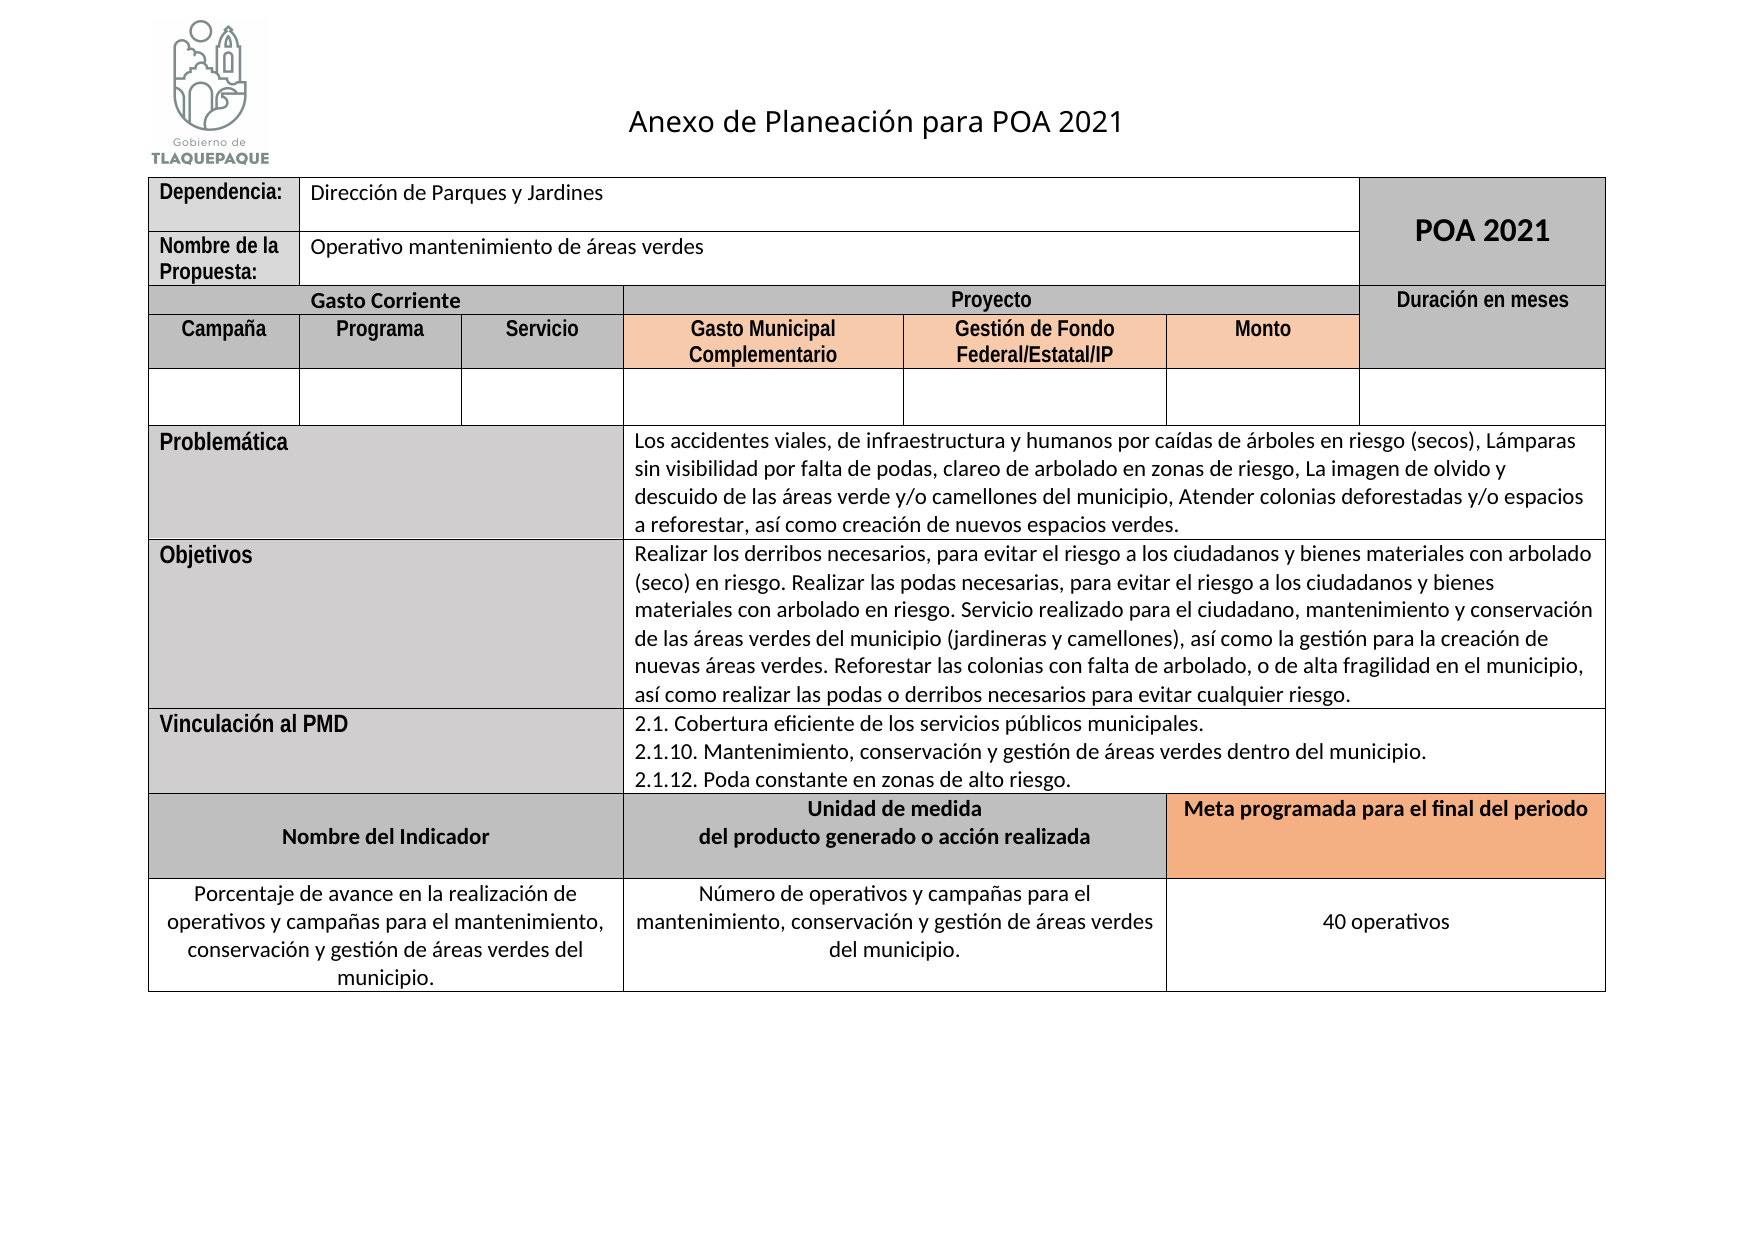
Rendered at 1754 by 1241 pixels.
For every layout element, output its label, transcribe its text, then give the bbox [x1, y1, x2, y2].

table_header POA 2021 [1360, 178, 1605, 285]
table_header Dependencia: [149, 178, 299, 231]
table_header Dirección de Parques y Jardines [300, 178, 1359, 231]
table_cell Los accidentes viales, de infraestructura y humanos por caídas de árboles en riesgo (secos), Lámparas sin visibilidad por falta de podas, clareo de arbolado en zonas de riesgo, La imagen de olvido y descuido de las áreas verde y/o camellones del municipio, Atender colonias deforestadas y/o espacios a reforestar, así como creación de nuevos espacios verdes. [624, 426, 1605, 538]
table_cell [1167, 369, 1359, 425]
table_cell Campaña [149, 315, 299, 368]
table_cell Vinculación al PMD [149, 709, 623, 793]
table_cell Meta programada para el final del periodo [1167, 794, 1605, 878]
table_cell Problemática [149, 426, 623, 538]
table_cell 2.1. Cobertura eficiente de los servicios públicos municipales. 2.1.10. Mantenimiento, conservación y gestión de áreas verdes dentro del municipio. 2.1.12. Poda constante en zonas de alto riesgo. [624, 709, 1605, 793]
table_cell Objetivos [149, 540, 623, 708]
table_cell Número de operativos y campañas para el mantenimiento, conservación y gestión de áreas verdes del municipio. [624, 879, 1166, 991]
table_cell Realizar los derribos necesarios, para evitar el riesgo a los ciudadanos y bienes materiales con arbolado (seco) en riesgo. Realizar las podas necesarias, para evitar el riesgo a los ciudadanos y bienes materiales con arbolado en riesgo. Servicio realizado para el ciudadano, mantenimiento y conservación de las áreas verdes del municipio (jardineras y camellones), así como la gestión para la creación de nuevas áreas verdes. Reforestar las colonias con falta de arbolado, o de alta fragilidad en el municipio, así como realizar las podas o derribos necesarios para evitar cualquier riesgo. [624, 540, 1605, 708]
table_cell 40 operativos [1167, 879, 1605, 991]
table_cell Operativo mantenimiento de áreas verdes [300, 232, 1359, 285]
table_cell Duración en meses [1360, 286, 1605, 368]
table_cell [149, 369, 299, 425]
table_cell [1360, 369, 1605, 425]
table_cell Gasto Corriente [149, 286, 623, 314]
table_cell [904, 369, 1166, 425]
table_cell [624, 369, 903, 425]
table_cell Porcentaje de avance en la realización de operativos y campañas para el mantenimiento, conservación y gestión de áreas verdes del municipio. [149, 879, 623, 991]
table_cell Nombre de la Propuesta: [149, 232, 299, 285]
table_cell [462, 369, 623, 425]
table_cell [300, 369, 461, 425]
table_cell Gasto Municipal Complementario [624, 315, 903, 368]
picture [151, 20, 269, 165]
table_cell Monto [1167, 315, 1359, 368]
table_cell Gestión de Fondo Federal/Estatal/IP [904, 315, 1166, 368]
table_cell Proyecto [624, 286, 1359, 314]
table_cell Unidad de medida del producto generado o acción realizada [624, 794, 1166, 878]
table_cell Programa [300, 315, 461, 368]
table_cell Nombre del Indicador [149, 794, 623, 878]
table_cell Servicio [462, 315, 623, 368]
